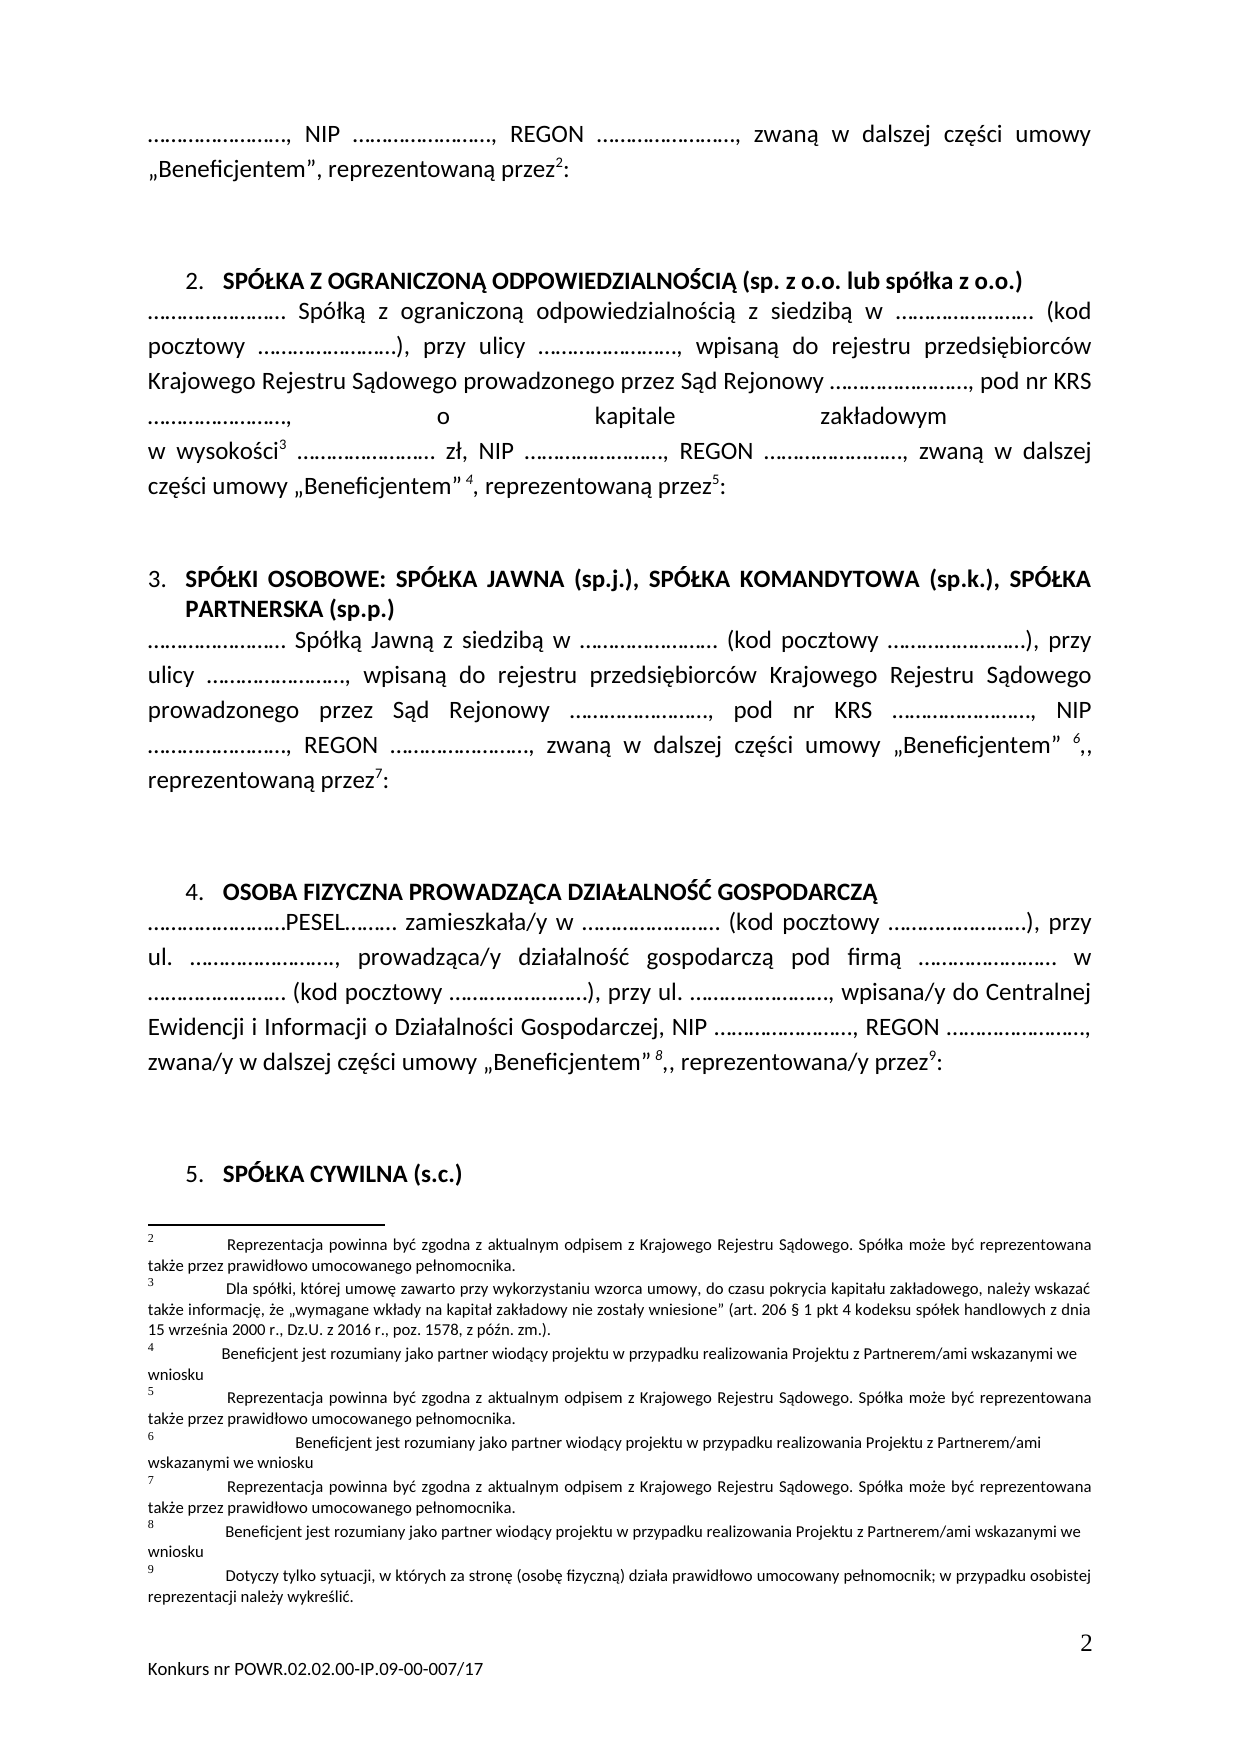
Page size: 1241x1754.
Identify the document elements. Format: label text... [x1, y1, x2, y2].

list OSOBA FIZYCZNA PROWADZĄCA DZIAŁALNOŚĆ GOSPODARCZĄ [185, 876, 1092, 906]
list SPÓŁKA CYWILNA (s.c.) [185, 1158, 1092, 1188]
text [148, 118, 1092, 184]
text ……………………PESEL……… zamieszkała/y w …………………… (kod pocztowy ……………………), przy ul. ……………………., prowadząca/y działalność gospodarczą pod firmą …………………… w …………………… (kod pocztowy ……………………), przy ul. ……………………, wpisana/y do Centralnej Ewidencji i Informacji o Działalności Gospodarczej, NIP ……………………, REGON ……………………, zwana/y w dalszej części umowy „Beneficjentem” ,, reprezentowana/y przez: [148, 906, 1092, 1077]
list SPÓŁKA Z OGRANICZONĄ ODPOWIEDZIALNOŚCIĄ (sp. z o.o. lub spółka z o.o.) [185, 265, 1092, 295]
text …………………… Spółką z ograniczoną odpowiedzialnością z siedzibą w …………………… (kod pocztowy ……………………), przy ulicy ……………………, wpisaną do rejestru przedsiębiorców Krajowego Rejestru Sądowego prowadzonego przez Sąd Rejonowy ……………………, pod nr KRS ……………………, o kapitale zakładowym w wysokości …………………… zł, NIP ……………………, REGON ……………………, zwaną w dalszej części umowy „Beneficjentem” , reprezentowaną przez: [148, 295, 1092, 501]
text …………………… Spółką Jawną z siedzibą w …………………… (kod pocztowy ……………………), przy ulicy ……………………, wpisaną do rejestru przedsiębiorców Krajowego Rejestru Sądowego prowadzonego przez Sąd Rejonowy ……………………, pod nr KRS ……………………, NIP ……………………, REGON ……………………, zwaną w dalszej części umowy „Beneficjentem” ,, reprezentowaną przez: [148, 624, 1092, 794]
list SPÓŁKI OSOBOWE: SPÓŁKA JAWNA (sp.j.), SPÓŁKA KOMANDYTOWA (sp.k.), SPÓŁKA PARTNERSKA (sp.p.) [148, 563, 1092, 624]
